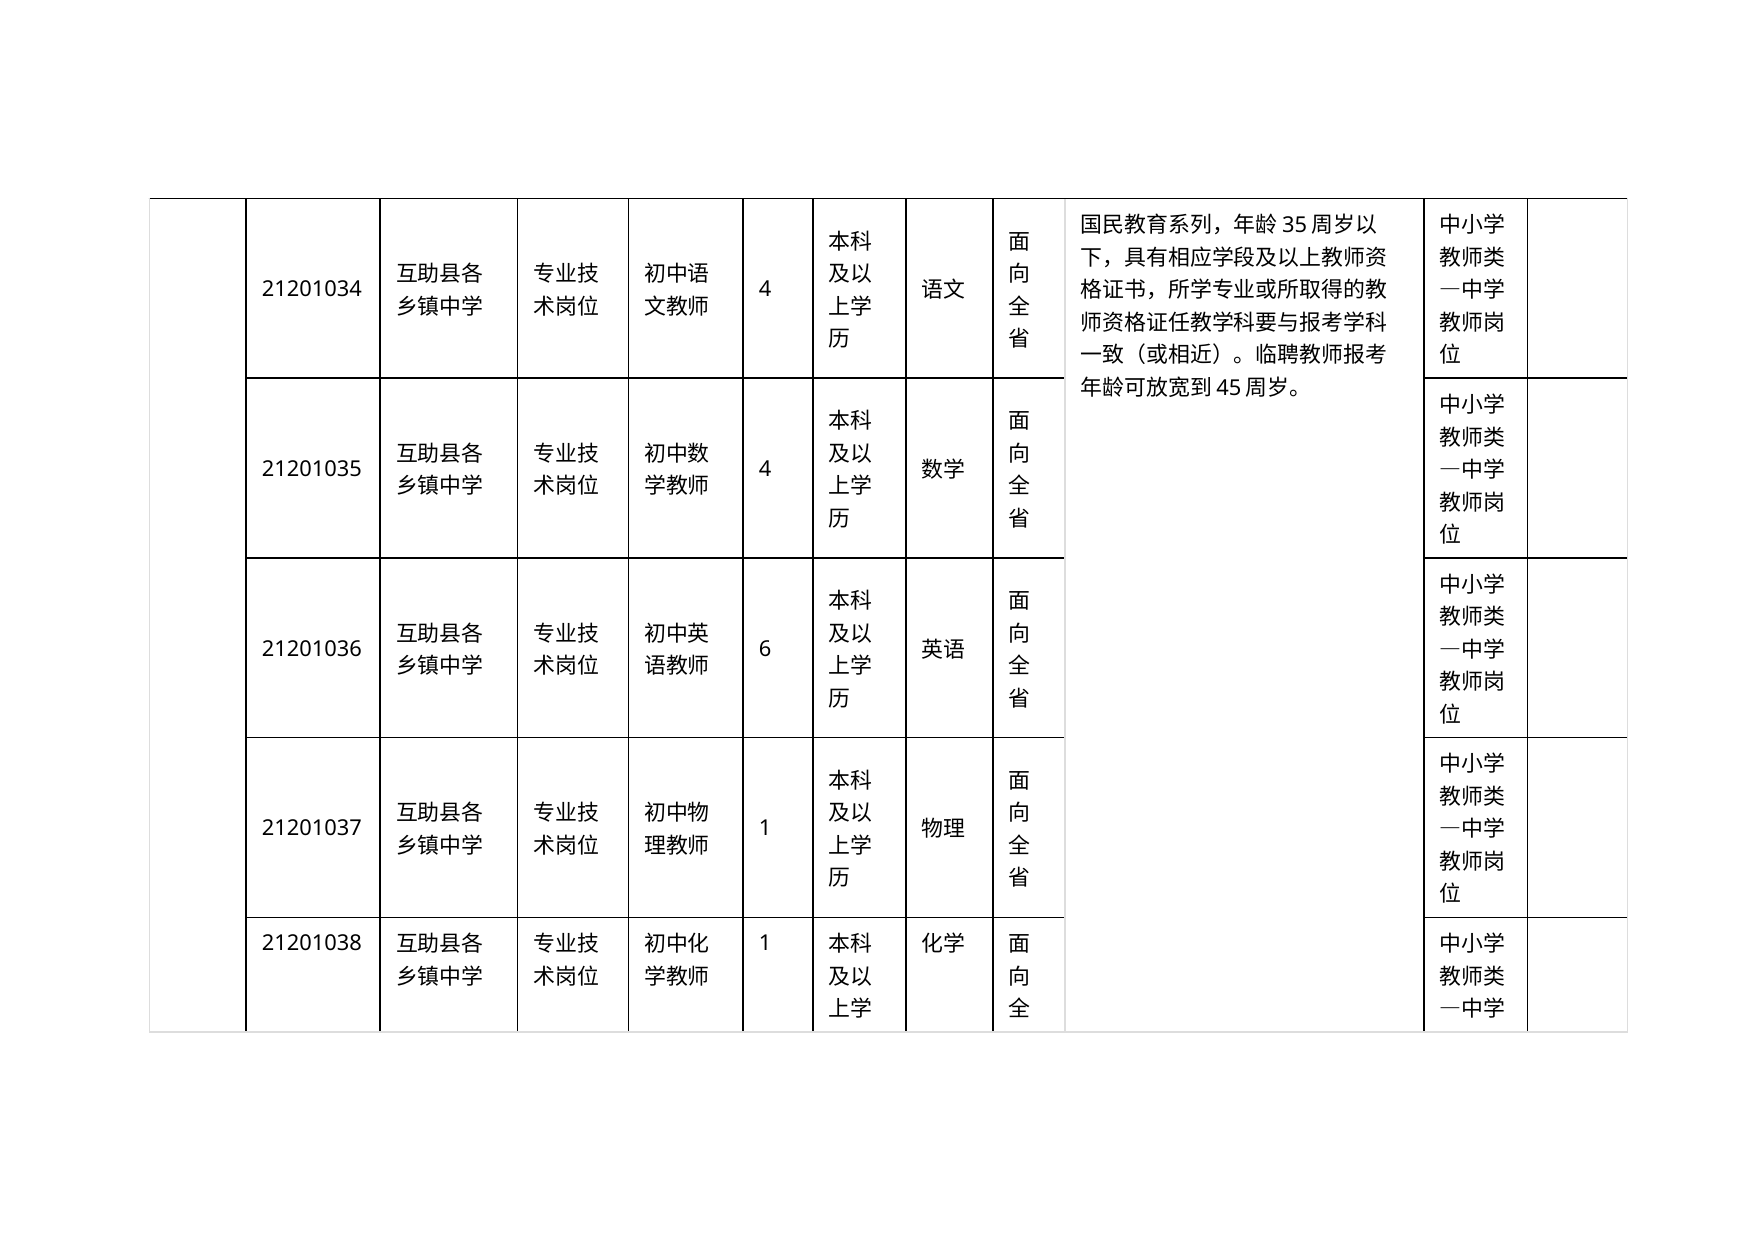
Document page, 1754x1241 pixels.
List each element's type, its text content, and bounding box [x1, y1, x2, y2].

table_cell 21201038 [247, 918, 379, 1031]
table_cell 4 [744, 199, 812, 377]
table_cell 21201036 [247, 559, 379, 737]
table_cell 物理 [907, 738, 992, 916]
table_cell 初中语文教师 [629, 199, 742, 377]
table_cell 专业技术岗位 [518, 738, 628, 916]
table_cell 面向全省 [994, 738, 1064, 916]
table_cell 国民教育系列，年龄35周岁以下，具有相应学段及以上教师资格证书，所学专业或所取得的教师资格证任教学科要与报考学科一致（或相近）。临聘教师报考年龄可放宽到45周岁。 [1066, 199, 1423, 1031]
table_cell 中小学教师类—中学教师岗位 [1425, 738, 1527, 916]
table_cell 互助县各乡镇中学 [381, 559, 517, 737]
table_cell 专业技术岗位 [518, 379, 628, 557]
table_cell 互助县各乡镇中学 [381, 918, 517, 1031]
table_cell 21201034 [247, 199, 379, 377]
table_cell 中小学教师类—中学教师岗位 [1425, 199, 1527, 377]
table_cell [1528, 379, 1627, 557]
table_cell 中小学教师类—中学教师岗位 [1425, 559, 1527, 737]
table_cell 1 [744, 918, 812, 1031]
table_cell 专业技术岗位 [518, 199, 628, 377]
table_cell 中小学教师类—中学教师岗位 [1425, 918, 1527, 1031]
table_cell 专业技术岗位 [518, 918, 628, 1031]
table_cell [1528, 199, 1627, 377]
table_cell 互助县各乡镇中学 [381, 379, 517, 557]
table_cell 6 [744, 559, 812, 737]
table_cell 本科及以上学历 [814, 738, 905, 916]
table_cell 1 [744, 738, 812, 916]
table_cell 初中化学教师 [629, 918, 742, 1031]
table_cell 本科及以上学历 [814, 918, 905, 1031]
table_cell 语文 [907, 199, 992, 377]
table_cell 初中数学教师 [629, 379, 742, 557]
table_cell 面向全省 [994, 918, 1064, 1031]
table_cell 面向全省 [994, 199, 1064, 377]
table_cell 21201035 [247, 379, 379, 557]
table_cell 面向全省 [994, 379, 1064, 557]
table_cell 英语 [907, 559, 992, 737]
table_cell 数学 [907, 379, 992, 557]
table_cell 4 [744, 379, 812, 557]
table_cell 初中英语教师 [629, 559, 742, 737]
table_cell [1528, 738, 1627, 916]
table_cell 21201037 [247, 738, 379, 916]
table_cell 面向全省 [994, 559, 1064, 737]
table_cell 中小学教师类—中学教师岗位 [1425, 379, 1527, 557]
table_cell 本科及以上学历 [814, 559, 905, 737]
table_cell 初中物理教师 [629, 738, 742, 916]
table_cell 专业技术岗位 [518, 559, 628, 737]
table_cell 本科及以上学历 [814, 199, 905, 377]
table_cell [1528, 559, 1627, 737]
table_cell 本科及以上学历 [814, 379, 905, 557]
table_cell 化学 [907, 918, 992, 1031]
table_cell 互助县各乡镇中学 [381, 199, 517, 377]
table_cell 互助县各乡镇中学 [381, 738, 517, 916]
table_cell [1528, 918, 1627, 1031]
